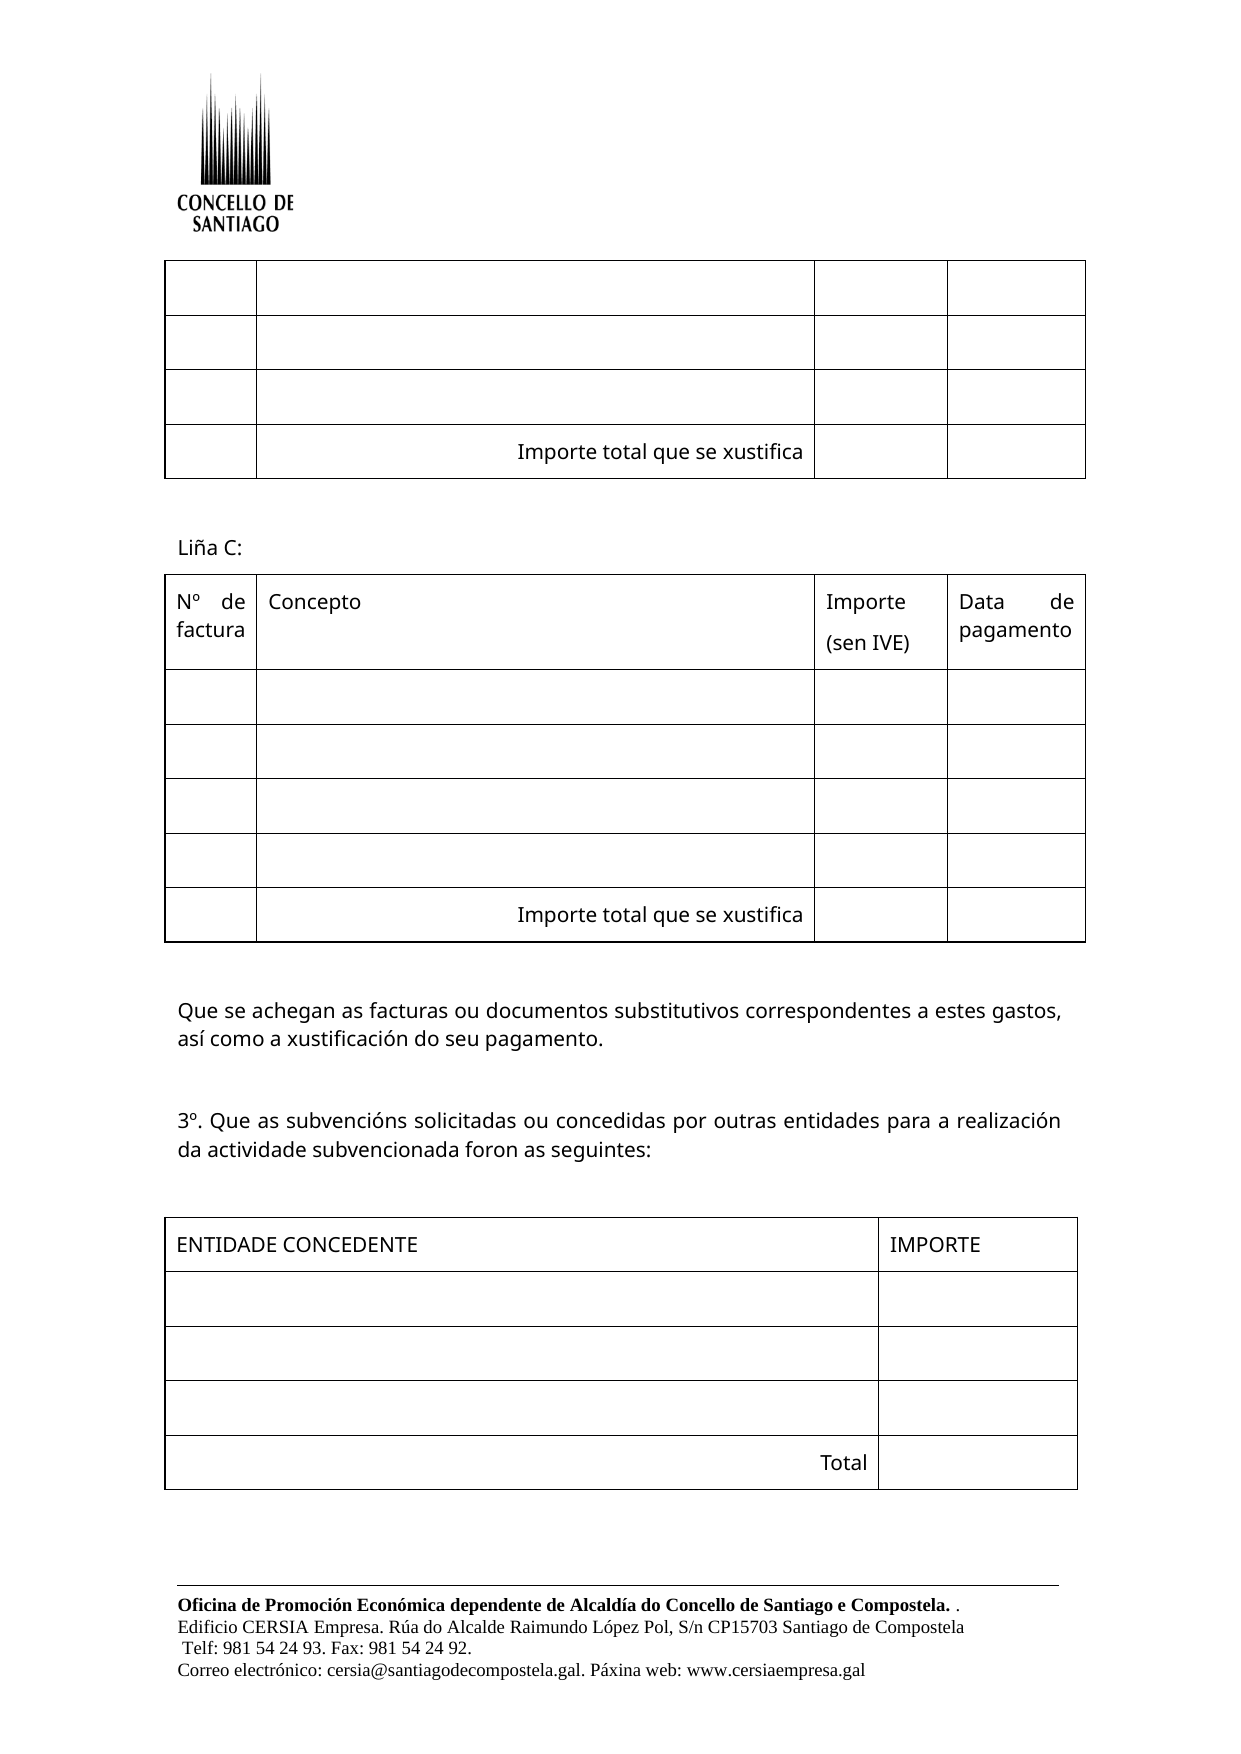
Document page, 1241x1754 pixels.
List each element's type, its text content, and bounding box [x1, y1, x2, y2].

table_cell [166, 670, 256, 723]
table_cell [257, 779, 814, 832]
table_cell [879, 1436, 1077, 1489]
table_cell [257, 261, 814, 315]
table_cell [815, 725, 947, 778]
table_cell [166, 370, 256, 424]
table_cell Total [166, 1436, 878, 1489]
text 3º. Que as subvencións solicitadas ou concedidas por outras entidades para a realización da actividade subvencionada foron as seguintes: [177, 1106, 1063, 1163]
table_cell [815, 261, 947, 315]
table_cell Importe total que se xustifica [257, 425, 814, 478]
table_cell [166, 316, 256, 369]
table_header Nº de factura [166, 575, 256, 669]
text Que se achegan as facturas ou documentos substitutivos correspondentes a estes gastos, así como a xustificación do seu pagamento. [177, 996, 1063, 1053]
table_header Concepto [257, 575, 814, 669]
table_cell [948, 316, 1085, 369]
table_cell [257, 834, 814, 887]
table_cell Importe total que se xustifica [257, 888, 814, 941]
table_cell [166, 834, 256, 887]
table_cell [257, 725, 814, 778]
table_cell [879, 1272, 1077, 1326]
table_cell [948, 425, 1085, 478]
table_cell [257, 316, 814, 369]
table_cell [166, 425, 256, 478]
table_cell [879, 1381, 1077, 1434]
table_cell [948, 779, 1085, 832]
table_cell [948, 888, 1085, 941]
table_cell [166, 261, 256, 315]
table_cell [166, 888, 256, 941]
table_cell [948, 261, 1085, 315]
table_header IMPORTE [879, 1218, 1077, 1271]
table_header ENTIDADE CONCEDENTE [166, 1218, 878, 1271]
table_header Importe (sen IVE) [815, 575, 947, 669]
table_cell [166, 779, 256, 832]
table_cell [815, 834, 947, 887]
table_cell [815, 670, 947, 723]
table_cell [257, 370, 814, 424]
table_header Data de pagamento [948, 575, 1085, 669]
table_cell [166, 1327, 878, 1380]
table_cell [815, 425, 947, 478]
table_cell [948, 725, 1085, 778]
table_cell [948, 670, 1085, 723]
table_cell [815, 888, 947, 941]
table_cell [166, 725, 256, 778]
table_cell [257, 670, 814, 723]
table_cell [166, 1272, 878, 1326]
table_cell [948, 370, 1085, 424]
table_cell [879, 1327, 1077, 1380]
table_cell [815, 779, 947, 832]
table_cell [815, 316, 947, 369]
table_cell [948, 834, 1085, 887]
text Liña C: [177, 533, 1063, 561]
table_cell [166, 1381, 878, 1434]
table_cell [815, 370, 947, 424]
picture [177, 73, 294, 232]
